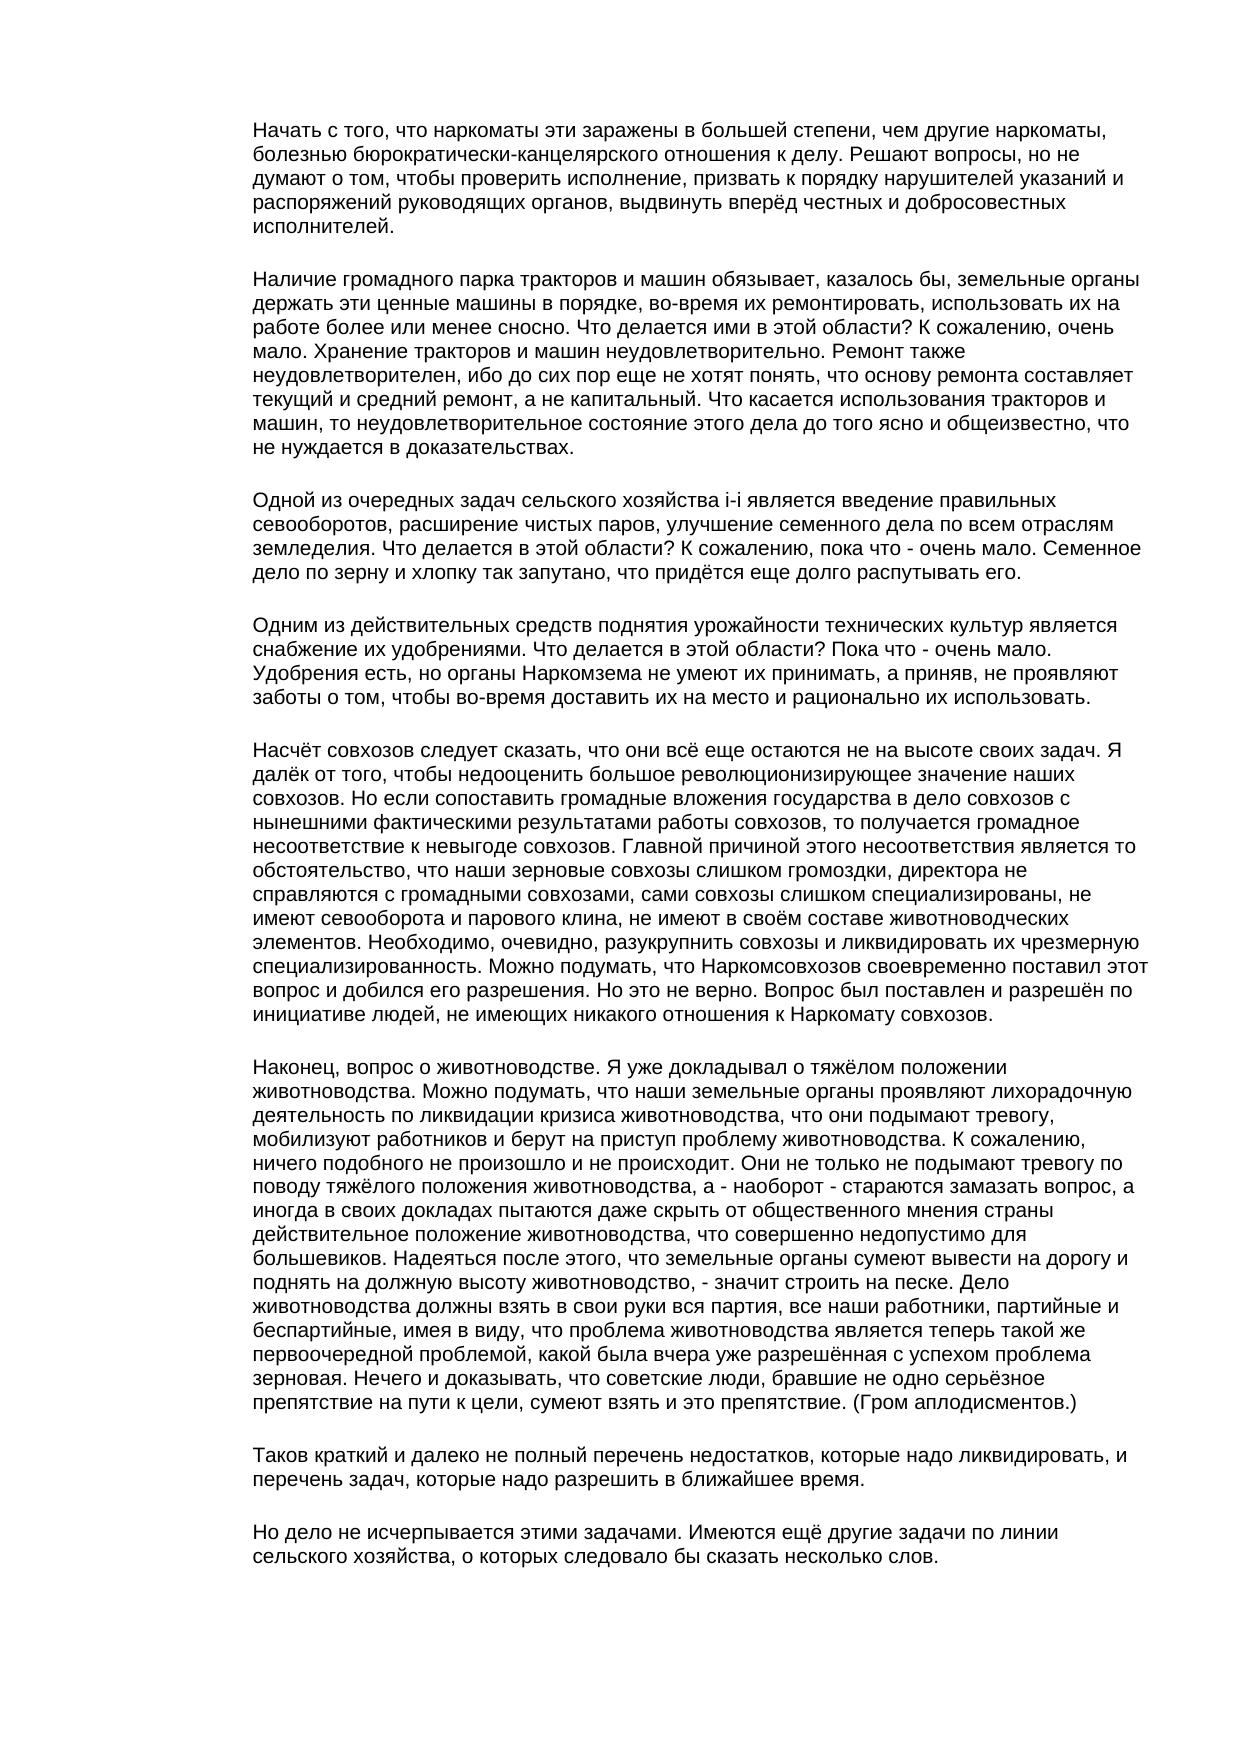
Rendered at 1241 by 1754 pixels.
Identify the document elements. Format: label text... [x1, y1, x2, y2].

text Одним из действительных средств поднятия урожайности технических культур является снабжение их удобрениями. Что делается в этой области? Пока что - очень мало. Удобрения есть, но органы Наркомзема не умеют их принимать, а приняв, не проявляют заботы о том, чтобы во-время доставить их на место и рационально их использовать. [252, 613, 1152, 709]
text Начать с того, что наркоматы эти заражены в большей степени, чем другие наркоматы, болезнью бюрократически-канцелярского отношения к делу. Решают вопросы, но не думают о том, чтобы проверить исполнение, призвать к порядку нарушителей указаний и распоряжений руководящих органов, выдвинуть вперёд честных и добросовестных исполнителей. [252, 118, 1152, 238]
text Наличие громадного парка тракторов и машин обязывает, казалось бы, земельные органы держать эти ценные машины в порядке, во-время их ремонтировать, использовать их на работе более или менее сносно. Что делается ими в этой области? К сожалению, очень мало. Хранение тракторов и машин неудовлетворительно. Ремонт также неудовлетворителен, ибо до сих пор еще не хотят понять, что основу ремонта составляет текущий и средний ремонт, а не капитальный. Что касается использования тракторов и машин, то неудовлетворительное состояние этого дела до того ясно и общеизвестно, что не нуждается в доказательствах. [252, 267, 1152, 459]
text Насчёт совхозов следует сказать, что они всё еще остаются не на высоте своих задач. Я далёк от того, чтобы недооценить большое революционизирующее значение наших совхозов. Но если сопоставить громадные вложения государства в дело совхозов с нынешними фактическими результатами работы совхозов, то получается громадное несоответствие к невыгоде совхозов. Главной причиной этого несоответствия является то обстоятельство, что наши зерновые совхозы слишком громоздки, директора не справляются с громадными совхозами, сами совхозы слишком специализированы, не имеют севооборота и парового клина, не имеют в своём составе животноводческих элементов. Необходимо, очевидно, разукрупнить совхозы и ликвидировать их чрезмерную специализированность. Можно подумать, что Наркомсовхозов своевременно поставил этот вопрос и добился его разрешения. Но это не верно. Вопрос был поставлен и разрешён по инициативе людей, не имеющих никакого отношения к Наркомату совхозов. [252, 738, 1152, 1025]
text Но дело не исчерпывается этими задачами. Имеются ещё другие задачи по линии сельского хозяйства, о которых следовало бы сказать несколько слов. [252, 1520, 1152, 1568]
text Таков краткий и далеко не полный перечень недостатков, которые надо ликвидировать, и перечень задач, которые надо разрешить в ближайшее время. [252, 1443, 1152, 1491]
text Наконец, вопрос о животноводстве. Я уже докладывал о тяжёлом положении животноводства. Можно подумать, что наши земельные органы проявляют лихорадочную деятельность по ликвидации кризиса животноводства, что они подымают тревогу, мобилизуют работников и берут на приступ проблему животноводства. К сожалению, ничего подобного не произошло и не происходит. Они не только не подымают тревогу по поводу тяжёлого положения животноводства, а - наоборот - стараются замазать вопрос, а иногда в своих докладах пытаются даже скрыть от общественного мнения страны действительное положение животноводства, что совершенно недопустимо для большевиков. Надеяться после этого, что земельные органы сумеют вывести на дорогу и поднять на должную высоту животноводство, - значит строить на песке. Дело животноводства должны взять в свои руки вся партия, все наши работники, партийные и беспартийные, имея в виду, что проблема животноводства является теперь такой же первоочередной проблемой, какой была вчера уже разрешённая с успехом проблема зерновая. Нечего и доказывать, что советские люди, бравшие не одно серьёзное препятствие на пути к цели, сумеют взять и это препятствие. (Гром аплодисментов.) [252, 1054, 1152, 1414]
text Одной из очередных задач сельского хозяйства i-i является введение правильных севооборотов, расширение чистых паров, улучшение семенного дела по всем отраслям земледелия. Что делается в этой области? К сожалению, пока что - очень мало. Семенное дело по зерну и хлопку так запутано, что придётся еще долго распутывать его. [252, 488, 1152, 584]
